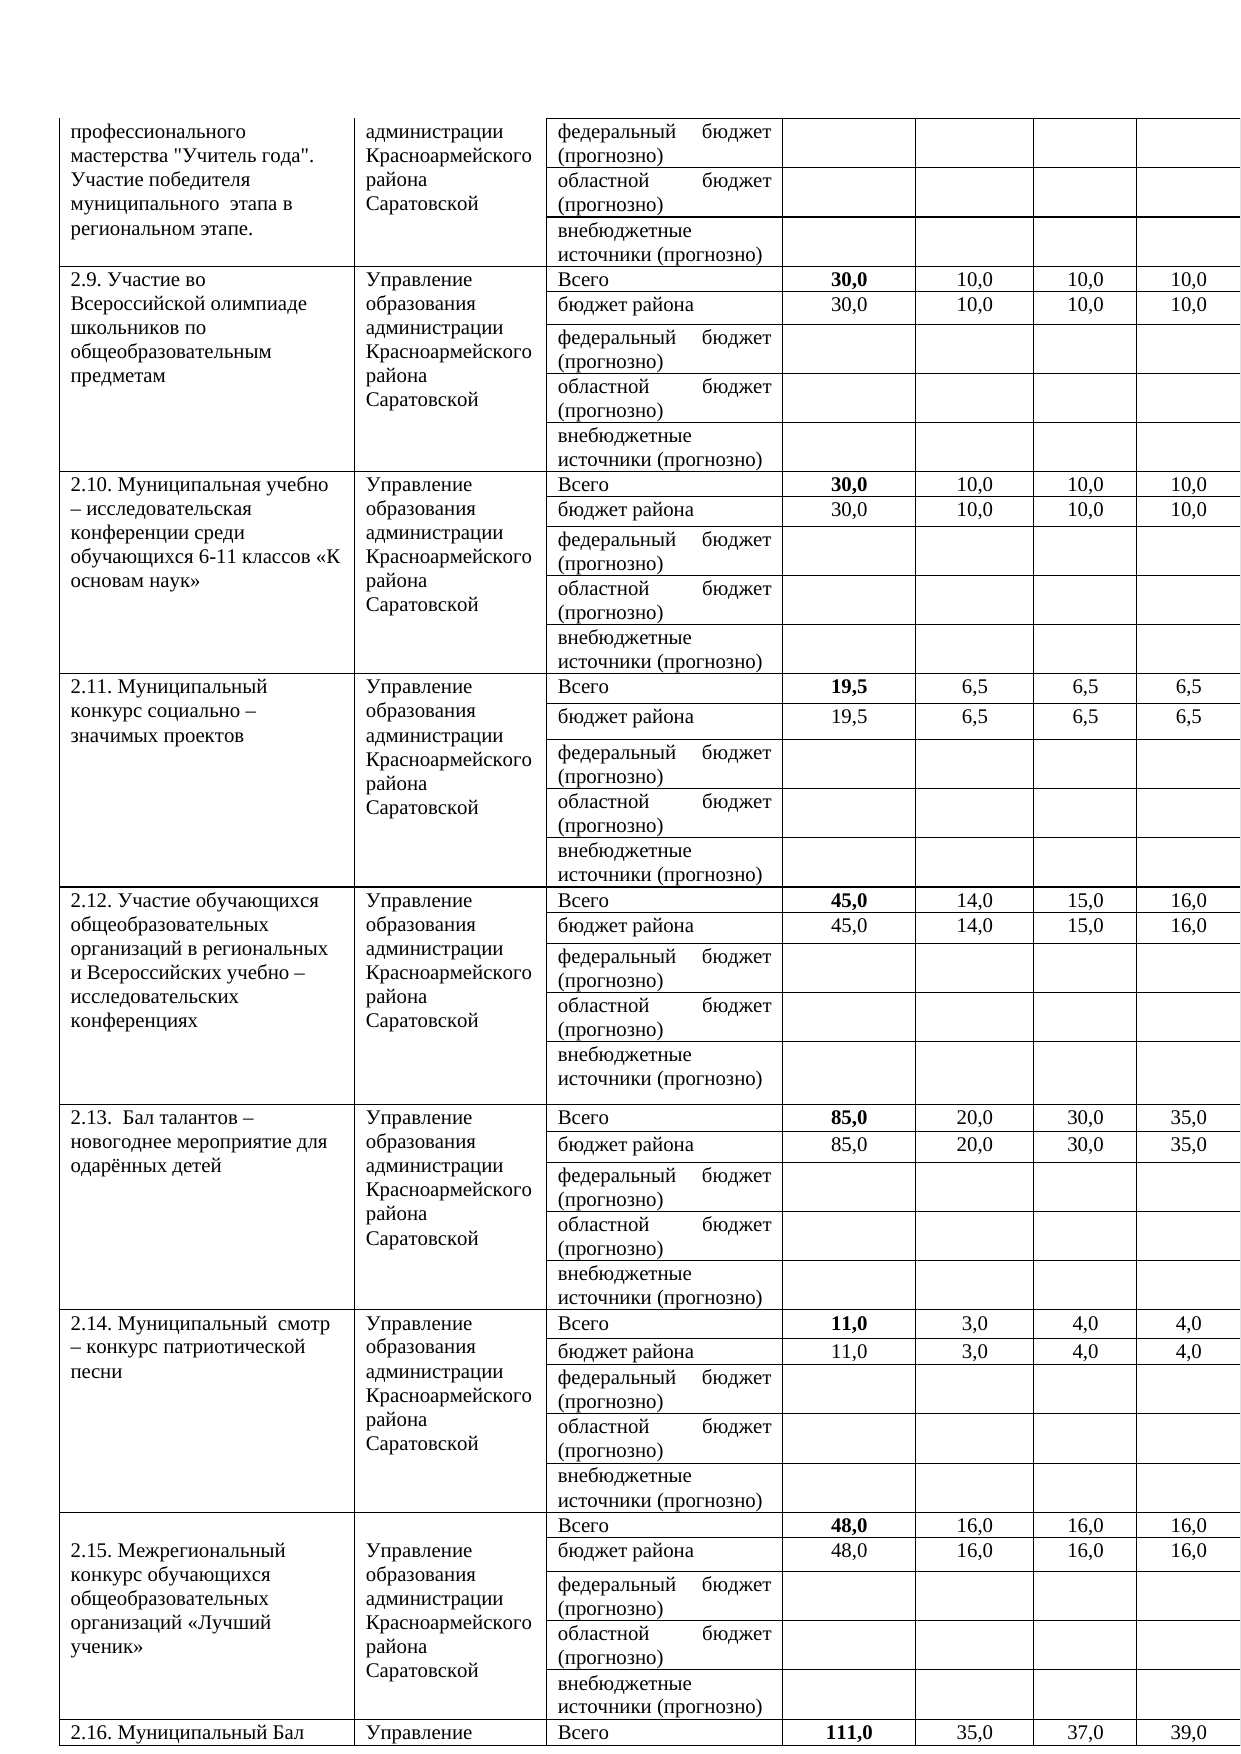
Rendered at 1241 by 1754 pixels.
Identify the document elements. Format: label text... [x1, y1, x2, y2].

table_cell 16,0 [1034, 1513, 1136, 1537]
table_cell Всего [547, 1720, 782, 1745]
table_cell бюджет района [547, 497, 782, 526]
table_cell 10,0 [916, 497, 1033, 526]
table_cell 16,0 [916, 1538, 1033, 1571]
table_cell [783, 325, 915, 373]
table_cell [1034, 218, 1136, 266]
table_cell 14,0 [916, 913, 1033, 943]
table_cell [916, 838, 1033, 886]
table_cell 45,0 [783, 913, 915, 943]
table_cell [1137, 1621, 1240, 1669]
table_cell внебюджетные источники (прогнозно) [547, 1670, 782, 1718]
table_cell бюджет района [547, 1538, 782, 1571]
table_cell 2.15. Межрегиональный конкурс обучающихся общеобразовательных организаций «Лучший ученик» [60, 1537, 354, 1718]
table_cell 15,0 [1034, 888, 1136, 912]
table_cell [1034, 789, 1136, 837]
table_cell федеральный бюджет (прогнозно) [547, 1572, 782, 1620]
table_cell 2.14. Муниципальный смотр – конкурс патриотической песни [60, 1310, 354, 1512]
table_cell 30,0 [1034, 1105, 1136, 1131]
table_cell 35,0 [916, 1720, 1033, 1745]
table_cell [1034, 1042, 1136, 1104]
table_cell [916, 1365, 1033, 1413]
table_cell 10,0 [1137, 497, 1240, 526]
table_cell [1034, 374, 1136, 422]
table_cell 48,0 [783, 1513, 915, 1537]
table_cell [916, 1042, 1033, 1104]
table_cell [1137, 119, 1240, 167]
table_cell [1137, 1042, 1240, 1104]
table_cell 2.10. Муниципальная учебно – исследовательская конференции среди обучающихся 6-11 классов «К основам наук» [60, 472, 354, 673]
table_cell [783, 838, 915, 886]
table_cell [1034, 1212, 1136, 1260]
table_cell 16,0 [1137, 888, 1240, 912]
table_cell 16,0 [1137, 1513, 1240, 1537]
table_cell 45,0 [783, 888, 915, 912]
table_cell 16,0 [916, 1513, 1033, 1537]
table_cell [916, 1572, 1033, 1620]
table_cell [1137, 325, 1240, 373]
table_cell 4,0 [1137, 1339, 1240, 1364]
table_cell [1137, 218, 1240, 266]
table_cell областной бюджет (прогнозно) [547, 374, 782, 422]
table_cell [916, 1163, 1033, 1211]
table_cell [1137, 1414, 1240, 1462]
table_cell 20,0 [916, 1105, 1033, 1131]
table_cell 6,5 [1034, 674, 1136, 703]
table_cell 37,0 [1034, 1720, 1136, 1745]
table_cell [1034, 993, 1136, 1041]
table_cell [1137, 944, 1240, 992]
table_cell 6,5 [916, 674, 1033, 703]
table_cell [1137, 789, 1240, 837]
table_cell [916, 625, 1033, 673]
table_cell [1034, 1670, 1136, 1718]
table_cell [783, 740, 915, 788]
table_cell 2.13. Бал талантов – новогоднее мероприятие для одарённых детей [60, 1105, 354, 1309]
table_cell [1034, 1261, 1136, 1309]
table_cell [1137, 374, 1240, 422]
table_cell Управление образования администрации Красноармейского района Саратовской [355, 888, 546, 1104]
table_cell [1137, 1464, 1240, 1512]
table_cell [783, 423, 915, 471]
table_cell 10,0 [1034, 472, 1136, 496]
table_cell областной бюджет (прогнозно) [547, 576, 782, 624]
table_cell бюджет района [547, 292, 782, 323]
table_cell [783, 1670, 915, 1718]
table_cell [1034, 944, 1136, 992]
table_cell 30,0 [1034, 1132, 1136, 1162]
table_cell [355, 1720, 546, 1745]
table_cell [783, 789, 915, 837]
table_cell областной бюджет (прогнозно) [547, 1621, 782, 1669]
table_cell [916, 1621, 1033, 1669]
table_cell 2.9. Участие во Всероссийской олимпиаде школьников по общеобразовательным предметам [60, 267, 354, 471]
table_cell [1034, 838, 1136, 886]
table_cell 10,0 [1137, 267, 1240, 291]
table_cell 35,0 [1137, 1105, 1240, 1131]
table_cell [1137, 423, 1240, 471]
table_cell [783, 527, 915, 575]
table_cell 85,0 [783, 1132, 915, 1162]
table_cell [916, 1212, 1033, 1260]
table_cell [783, 993, 915, 1041]
table_cell [1034, 1572, 1136, 1620]
table_cell [783, 944, 915, 992]
table_cell [783, 1464, 915, 1512]
table_cell областной бюджет (прогнозно) [547, 168, 782, 216]
table_cell 35,0 [1137, 1132, 1240, 1162]
table_cell 2.12. Участие обучающихся общеобразовательных организаций в региональных и Всероссийских учебно – исследовательских конференциях [60, 888, 354, 1104]
table_cell областной бюджет (прогнозно) [547, 993, 782, 1041]
table_cell [916, 374, 1033, 422]
table_cell [916, 993, 1033, 1041]
table_cell областной бюджет (прогнозно) [547, 1212, 782, 1260]
table_cell [1137, 1365, 1240, 1413]
table_cell внебюджетные источники (прогнозно) [547, 1464, 782, 1512]
table_cell 39,0 [1137, 1720, 1240, 1745]
table_cell [1034, 325, 1136, 373]
table_cell 10,0 [916, 472, 1033, 496]
table_cell бюджет района [547, 1132, 782, 1162]
table_cell внебюджетные источники (прогнозно) [547, 838, 782, 886]
table_cell [1137, 625, 1240, 673]
table_cell Управление образования администрации Красноармейского района Саратовской [355, 1310, 546, 1512]
table_cell 3,0 [916, 1310, 1033, 1337]
table_cell [916, 119, 1033, 167]
table_cell областной бюджет (прогнозно) [547, 789, 782, 837]
table_cell 10,0 [1034, 292, 1136, 323]
table_cell федеральный бюджет (прогнозно) [547, 527, 782, 575]
table_cell 14,0 [916, 888, 1033, 912]
table_cell [1137, 993, 1240, 1041]
table_cell [783, 168, 915, 216]
table_cell [916, 944, 1033, 992]
table_cell [916, 1464, 1033, 1512]
table_cell [1137, 168, 1240, 216]
table_cell Управление образования администрации Красноармейского района Саратовской [355, 674, 546, 886]
table_cell федеральный бюджет (прогнозно) [547, 1365, 782, 1413]
table_cell федеральный бюджет (прогнозно) [547, 740, 782, 788]
table_cell 30,0 [783, 292, 915, 323]
table_cell [1137, 1670, 1240, 1718]
table_cell [1137, 1572, 1240, 1620]
table_cell 4,0 [1034, 1310, 1136, 1337]
table_cell [916, 168, 1033, 216]
table_cell [783, 218, 915, 266]
table_cell 10,0 [916, 267, 1033, 291]
table_cell [916, 576, 1033, 624]
table_cell 11,0 [783, 1310, 915, 1337]
table_cell [916, 1414, 1033, 1462]
table_cell 4,0 [1034, 1339, 1136, 1364]
table_cell 16,0 [1137, 1538, 1240, 1571]
table_cell федеральный бюджет (прогнозно) [547, 1163, 782, 1211]
table_cell [1034, 1621, 1136, 1669]
table_cell Всего [547, 1105, 782, 1131]
table_cell внебюджетные источники (прогнозно) [547, 1261, 782, 1309]
table_cell [783, 1572, 915, 1620]
table_cell Всего [547, 674, 782, 703]
table_cell [1137, 740, 1240, 788]
table_cell [783, 625, 915, 673]
table_cell [1034, 168, 1136, 216]
table_cell [916, 789, 1033, 837]
table_cell внебюджетные источники (прогнозно) [547, 218, 782, 266]
table_cell [783, 1261, 915, 1309]
table_cell 10,0 [1137, 292, 1240, 323]
table_cell [783, 1414, 915, 1462]
table_cell Управление образования администрации Красноармейского района Саратовской [355, 1105, 546, 1309]
table_cell федеральный бюджет (прогнозно) [547, 944, 782, 992]
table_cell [355, 267, 546, 471]
table_cell 10,0 [1034, 497, 1136, 526]
table_cell областной бюджет (прогнозно) [547, 1414, 782, 1462]
table_cell Управление образования администрации Красноармейского района Саратовской [355, 472, 546, 673]
table_cell [916, 527, 1033, 575]
table_cell [1137, 1212, 1240, 1260]
table_cell Всего [547, 1310, 782, 1337]
table_cell 16,0 [1034, 1538, 1136, 1571]
table_cell Всего [547, 1513, 782, 1537]
table_cell [60, 1513, 354, 1537]
table_cell [916, 740, 1033, 788]
table_cell [1137, 1163, 1240, 1211]
table_cell [783, 1042, 915, 1104]
table_cell 19,5 [783, 674, 915, 703]
table_cell [1034, 423, 1136, 471]
table_cell бюджет района [547, 704, 782, 739]
table_cell [1137, 1261, 1240, 1309]
table_cell [783, 119, 915, 167]
table_cell 15,0 [1034, 913, 1136, 943]
table_cell 6,5 [916, 704, 1033, 739]
table_cell бюджет района [547, 913, 782, 943]
table_cell внебюджетные источники (прогнозно) [547, 423, 782, 471]
table_cell 2.11. Муниципальный конкурс социально – значимых проектов [60, 674, 354, 886]
table_cell [916, 1261, 1033, 1309]
table_cell [783, 1212, 915, 1260]
table_cell 48,0 [783, 1538, 915, 1571]
table_cell 6,5 [1034, 704, 1136, 739]
table_cell 16,0 [1137, 913, 1240, 943]
table_cell [1034, 1365, 1136, 1413]
table_cell федеральный бюджет (прогнозно) [547, 325, 782, 373]
table_cell [783, 1621, 915, 1669]
table_cell 30,0 [783, 497, 915, 526]
table_cell [1034, 740, 1136, 788]
table_cell [916, 218, 1033, 266]
table_cell 85,0 [783, 1105, 915, 1131]
table_cell [783, 576, 915, 624]
table_cell бюджет района [547, 1339, 782, 1364]
table_cell [916, 1670, 1033, 1718]
table_cell [1034, 1464, 1136, 1512]
table_cell Всего [547, 888, 782, 912]
table_cell [783, 1163, 915, 1211]
table_cell внебюджетные источники (прогнозно) [547, 625, 782, 673]
table_cell [1034, 119, 1136, 167]
table_cell [1034, 527, 1136, 575]
table_cell [1137, 838, 1240, 886]
table_cell [355, 1513, 546, 1537]
table_cell [916, 325, 1033, 373]
table_cell Всего [547, 472, 782, 496]
table_cell [1034, 1414, 1136, 1462]
table_cell 20,0 [916, 1132, 1033, 1162]
table_cell 11,0 [783, 1339, 915, 1364]
table_cell 6,5 [1137, 674, 1240, 703]
table_cell 4,0 [1137, 1310, 1240, 1337]
table_cell [1137, 576, 1240, 624]
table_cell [60, 1720, 354, 1745]
table_cell [783, 374, 915, 422]
table_cell Всего [547, 267, 782, 291]
table_cell [1034, 576, 1136, 624]
table_cell [1034, 625, 1136, 673]
table_cell федеральный бюджет (прогнозно) [547, 119, 782, 167]
table_cell [783, 1365, 915, 1413]
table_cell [355, 1537, 546, 1718]
table_cell 10,0 [1034, 267, 1136, 291]
table_cell 10,0 [1137, 472, 1240, 496]
table_cell 30,0 [783, 472, 915, 496]
table_cell внебюджетные источники (прогнозно) [547, 1042, 782, 1104]
table_cell 6,5 [1137, 704, 1240, 739]
table_cell 10,0 [916, 292, 1033, 323]
table_cell 30,0 [783, 267, 915, 291]
table_cell [916, 423, 1033, 471]
table_cell 3,0 [916, 1339, 1033, 1364]
table_cell 111,0 [783, 1720, 915, 1745]
table_cell [1034, 1163, 1136, 1211]
table_cell [1137, 527, 1240, 575]
table_cell 19,5 [783, 704, 915, 739]
